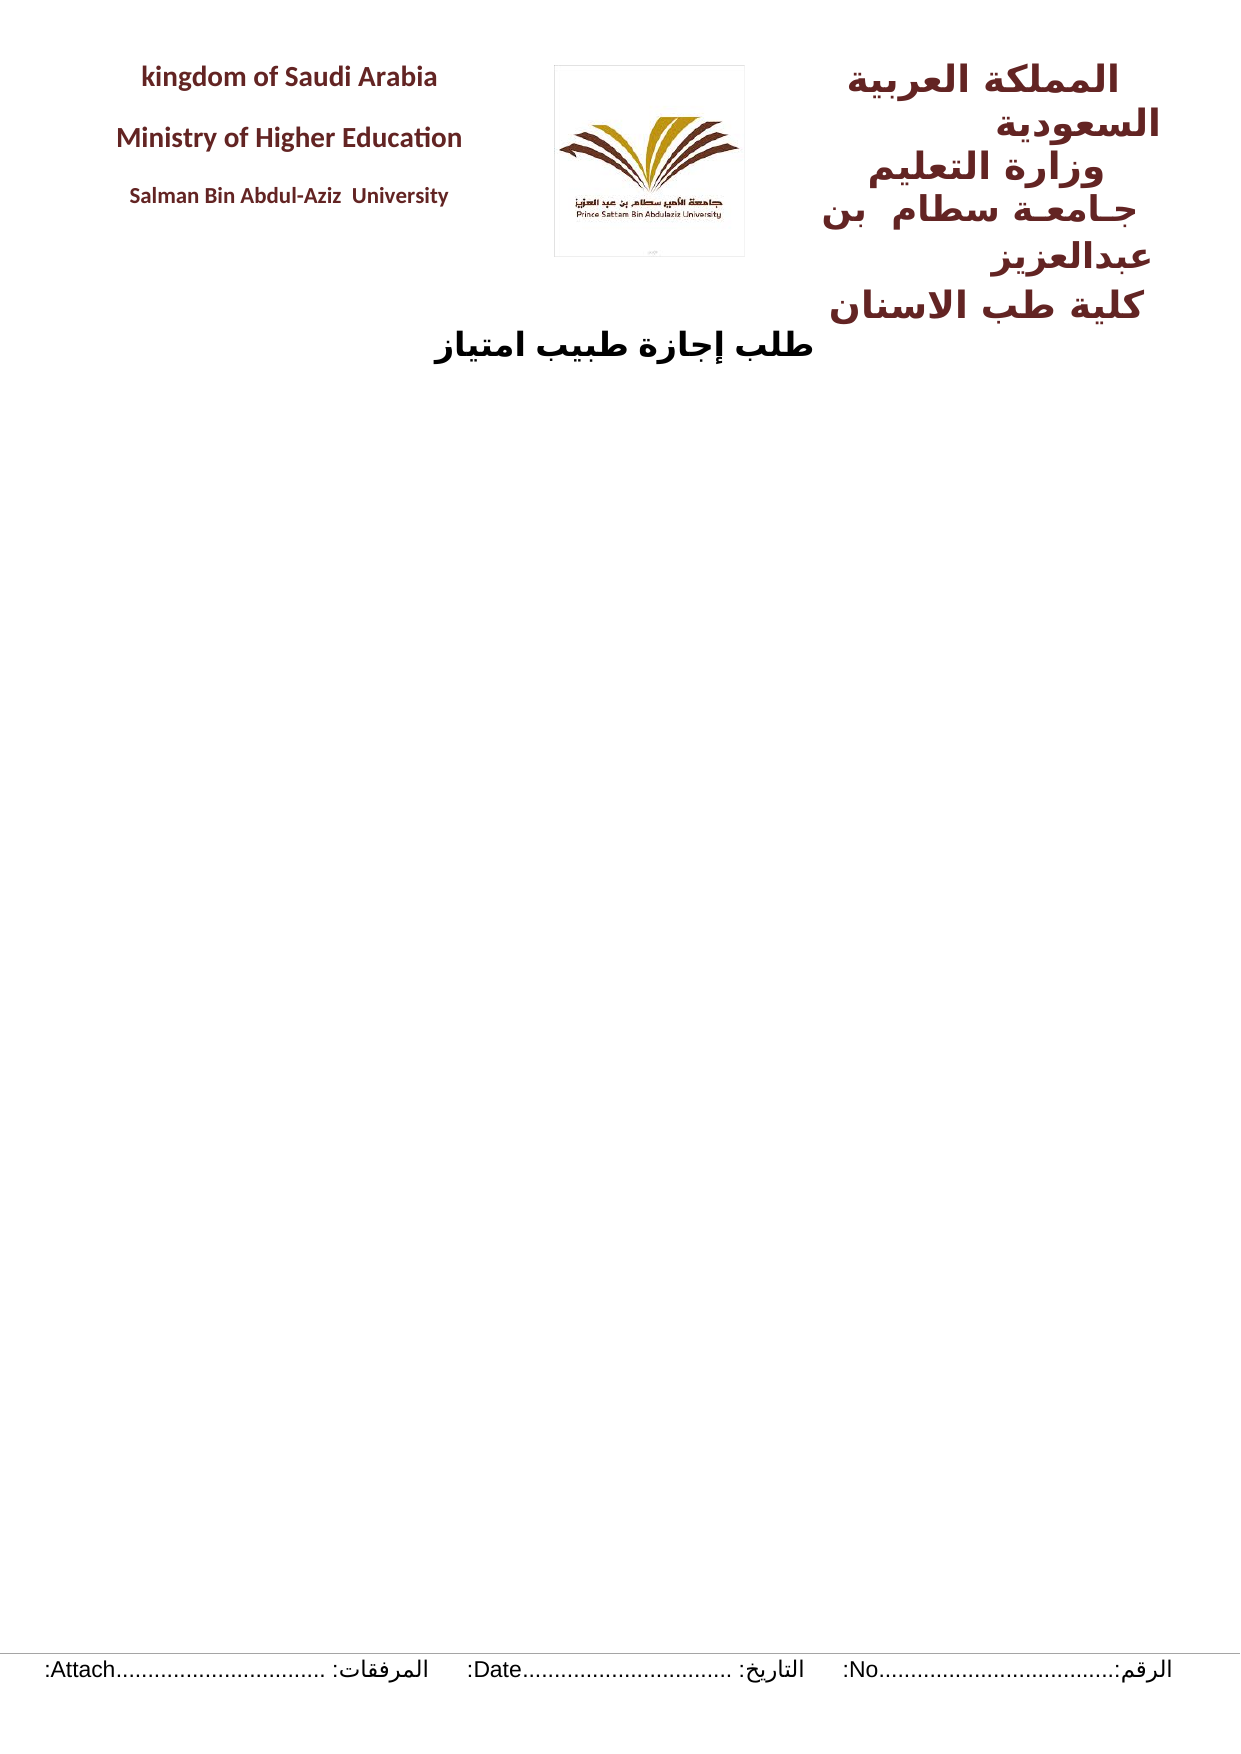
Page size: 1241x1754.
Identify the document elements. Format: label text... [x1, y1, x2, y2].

picture [554, 65, 745, 257]
text طلب إجازة طبيب امتياز [59, 325, 1181, 363]
